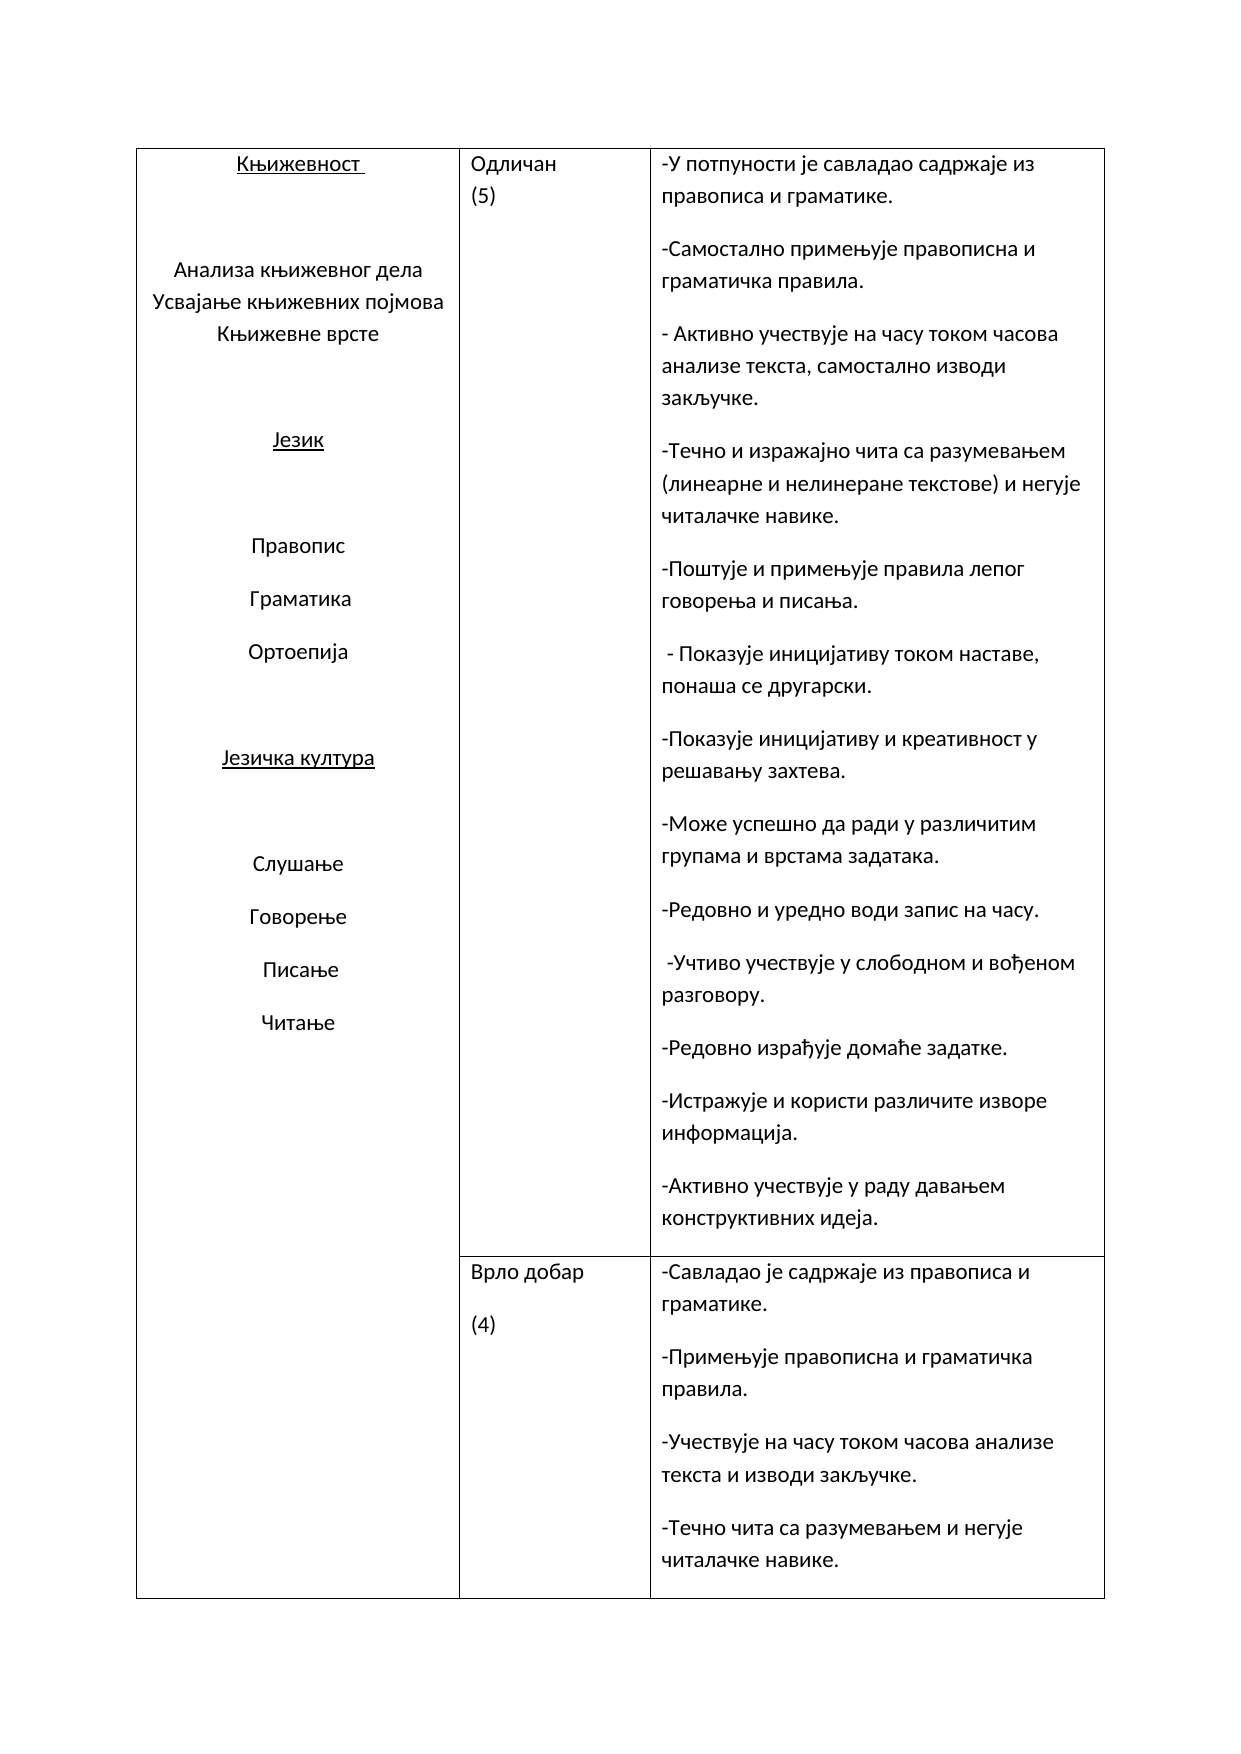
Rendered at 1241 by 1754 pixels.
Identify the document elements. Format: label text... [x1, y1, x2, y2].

table_cell -У потпуности је савладао садржаје из правописа и граматике. -Самостално примењује правописна и граматичка правила. - Активно учествује на часу током часова анализе текста, самостално изводи закључке. -Течно и изражајно чита са разумевањем (линеарне и нелинеране текстове) и негује читалачке навике. -Поштује и примењује правила лепог говорења и писања. - Показује иницијативу током наставе, понаша се другарски. -Показује иницијативу и креативност у решавању захтева. -Може успешно да ради у различитим групама и врстама задатака. -Редовно и уредно води запис на часу. -Учтиво учествује у слободном и вођеном разговору. -Редовно израђује домаће задатке. -Истражује и користи различите изворе информација. -Активно учествује у раду давањем конструктивних идеја. [651, 149, 1104, 1256]
table_cell Одличан (5) [460, 149, 650, 1256]
table_cell Врло добар (4) [460, 1257, 650, 1598]
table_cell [651, 1257, 1104, 1598]
table_cell Књижевност Анализа књижевног дела Усвајање књижевних појмова Књижевне врсте Језик Правопис Граматика Ортоепија Језичка култура Слушање Говорење Писање Читање [137, 149, 459, 1598]
